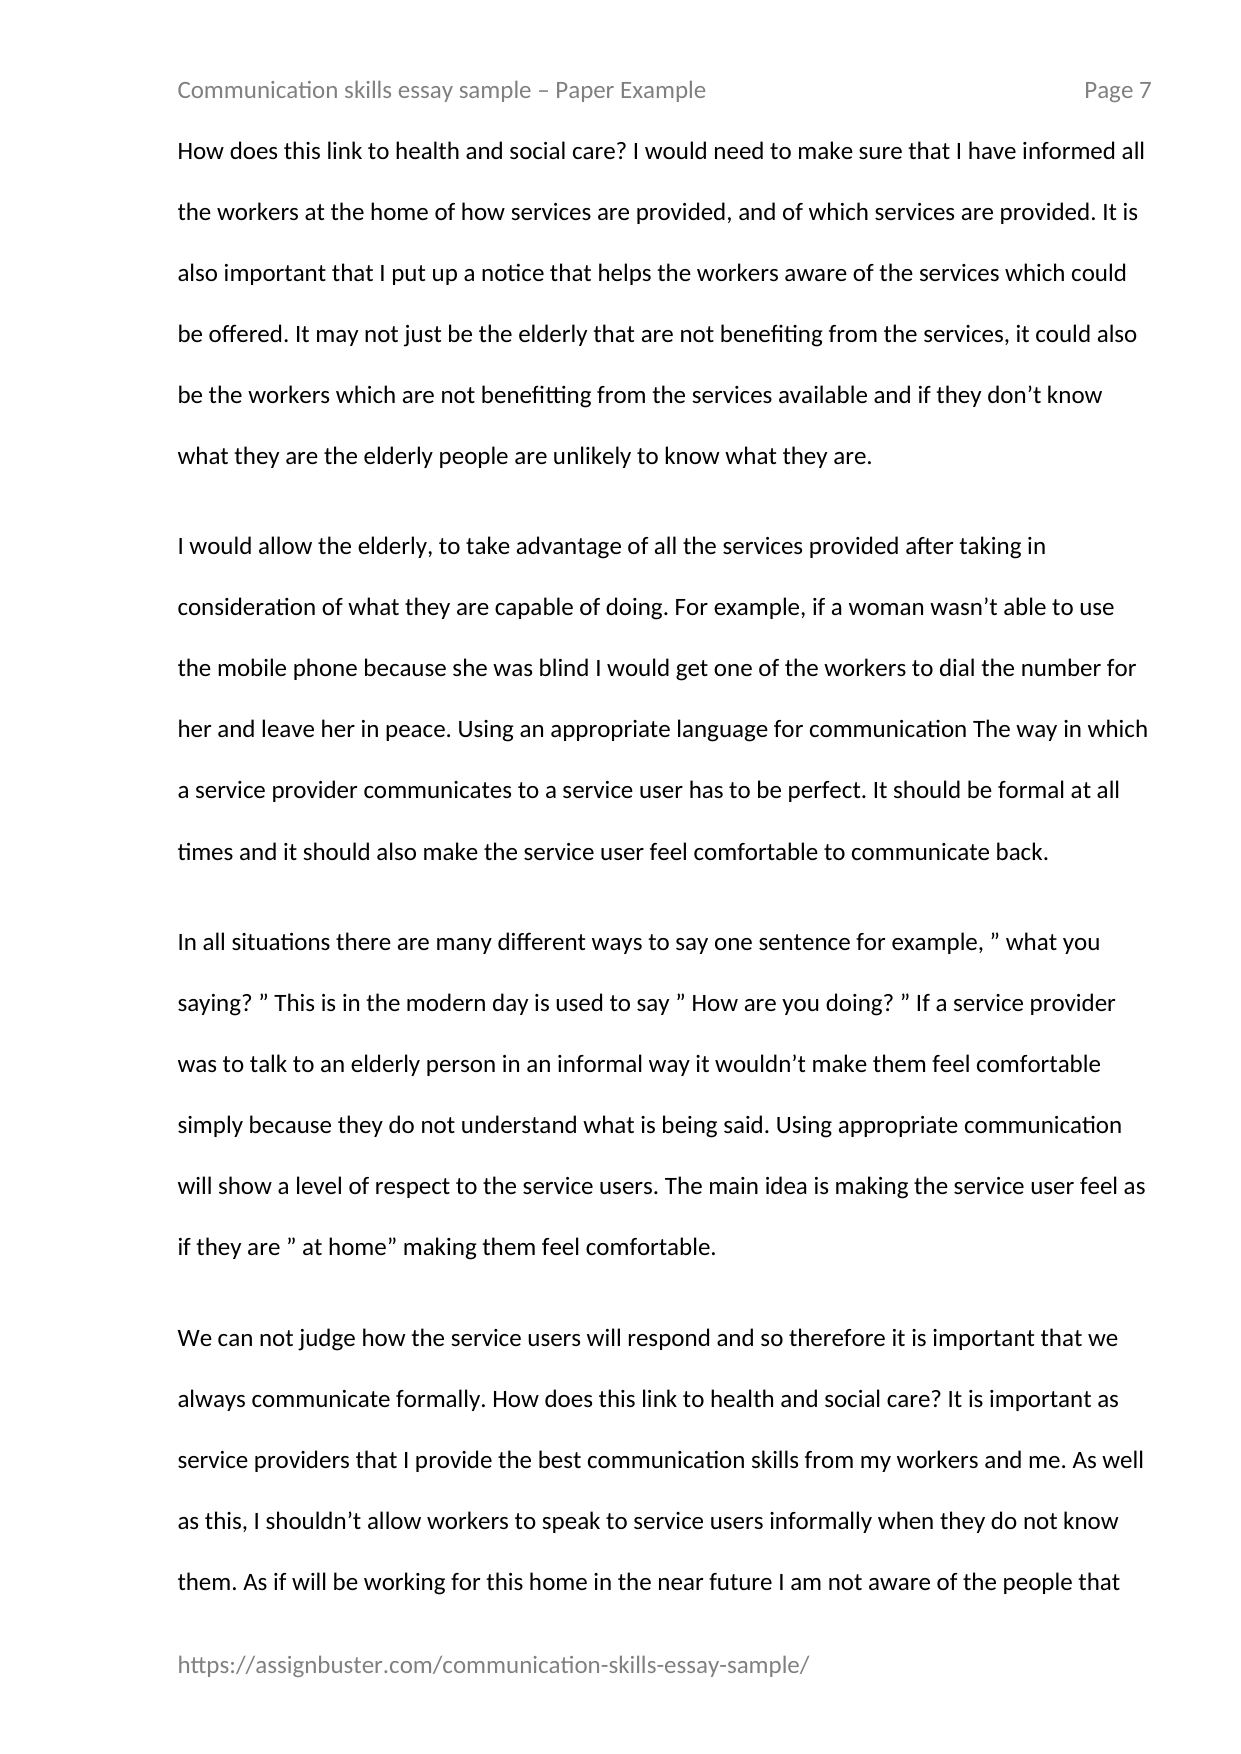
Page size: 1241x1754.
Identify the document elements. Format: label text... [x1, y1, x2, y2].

text I would allow the elderly, to take advantage of all the services provided after taking in consideration of what they are capable of doing. For example, if a woman wasn’t able to use the mobile phone because she was blind I would get one of the workers to dial the number for her and leave her in peace. Using an appropriate language for communication The way in which a service provider communicates to a service user has to be perfect. It should be formal at all times and it should also make the service user feel comfortable to communicate back. [177, 531, 1152, 866]
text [177, 1322, 1152, 1597]
text In all situations there are many different ways to say one sentence for example, ” what you saying? ” This is in the modern day is used to say ” How are you doing? ” If a service provider was to talk to an elderly person in an informal way it wouldn’t make them feel comfortable simply because they do not understand what is being said. Using appropriate communication will show a level of respect to the service users. The main idea is making the service user feel as if they are ” at home” making them feel comfortable. [177, 926, 1152, 1262]
text How does this link to health and social care? I would need to make sure that I have informed all the workers at the home of how services are provided, and of which services are provided. It is also important that I put up a notice that helps the workers aware of the services which could be offered. It may not just be the elderly that are not benefiting from the services, it could also be the workers which are not benefitting from the services available and if they don’t know what they are the elderly people are unlikely to know what they are. [177, 135, 1152, 471]
